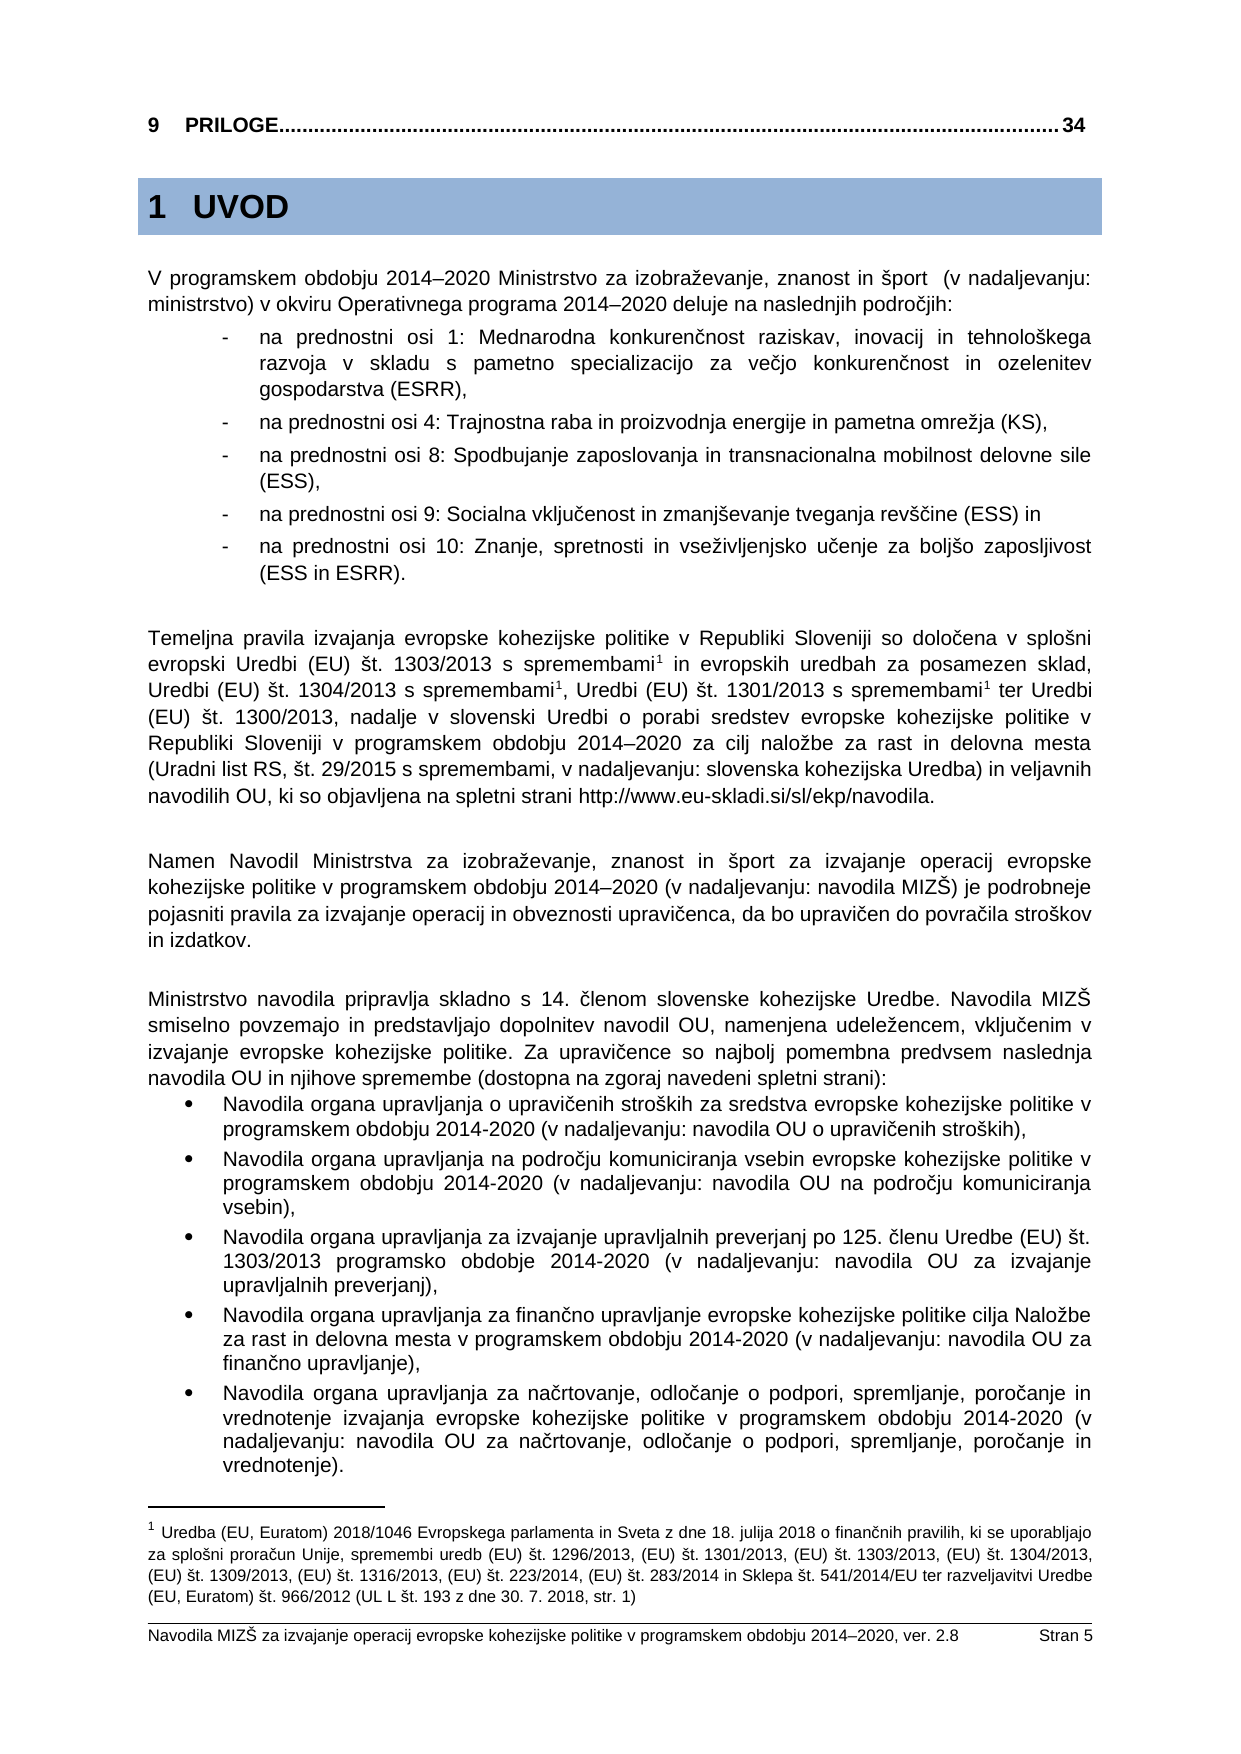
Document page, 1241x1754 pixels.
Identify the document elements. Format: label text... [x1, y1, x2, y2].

text 9 Priloge 34 [148, 113, 1092, 137]
text Namen Navodil Ministrstva za izobraževanje, znanost in šport za izvajanje operacij evropske kohezijske politike v programskem obdobju 2014–2020 (v nadaljevanju: navodila MIZŠ) je podrobneje pojasniti pravila za izvajanje operacij in obveznosti upravičenca, da bo upravičen do povračila stroškov in izdatkov. [148, 849, 1092, 952]
list na prednostni osi 9: Socialna vključenost in zmanjševanje tveganja revščine (ESS) in [222, 501, 1092, 525]
list na prednostni osi 1: Mednarodna konkurenčnost raziskav, inovacij in tehnološkega razvoja v skladu s pametno specializacijo za večjo konkurenčnost in ozelenitev gospodarstva (ESRR), [222, 324, 1092, 401]
list na prednostni osi 4: Trajnostna raba in proizvodnja energije in pametna omrežja (KS), [222, 410, 1092, 434]
list Navodila organa upravljanja za načrtovanje, odločanje o podpori, spremljanje, poročanje in vrednotenje izvajanja evropske kohezijske politike v programskem obdobju 2014-2020 (v nadaljevanju: navodila OU za načrtovanje, odločanje o podpori, spremljanje, poročanje in vrednotenje). [185, 1381, 1092, 1477]
list na prednostni osi 10: Znanje, spretnosti in vseživljenjsko učenje za boljšo zaposljivost (ESS in ESRR). [222, 534, 1092, 584]
list Navodila organa upravljanja o upravičenih stroških za sredstva evropske kohezijske politike v programskem obdobju 2014-2020 (v nadaljevanju: navodila OU o upravičenih stroških), [185, 1092, 1092, 1140]
list Navodila organa upravljanja za izvajanje upravljalnih preverjanj po 125. členu Uredbe (EU) št. 1303/2013 programsko obdobje 2014-2020 (v nadaljevanju: navodila OU za izvajanje upravljalnih preverjanj), [185, 1225, 1092, 1297]
text Ministrstvo navodila pripravlja skladno s 14. členom slovenske kohezijske Uredbe. Navodila MIZŠ smiselno povzemajo in predstavljajo dopolnitev navodil OU, namenjena udeležencem, vključenim v izvajanje evropske kohezijske politike. Za upravičence so najbolj pomembna predvsem naslednja navodila OU in njihove spremembe (dostopna na zgoraj navedeni spletni strani): [148, 987, 1092, 1090]
list na prednostni osi 8: Spodbujanje zaposlovanja in transnacionalna mobilnost delovne sile (ESS), [222, 442, 1092, 493]
text V programskem obdobju 2014–2020 Ministrstvo za izobraževanje, znanost in šport (v nadaljevanju: ministrstvo) v okviru Operativnega programa 2014–2020 deluje na naslednjih področjih: [148, 266, 1092, 316]
text Temeljna pravila izvajanja evropske kohezijske politike v Republiki Sloveniji so določena v splošni evropski Uredbi (EU) št. 1303/2013 s spremembami in evropskih uredbah za posamezen sklad, Uredbi (EU) št. 1304/2013 s spremembami1, Uredbi (EU) št. 1301/2013 s spremembami1 ter Uredbi (EU) št. 1300/2013, nadalje v slovenski Uredbi o porabi sredstev evropske kohezijske politike v Republiki Sloveniji v programskem obdobju 2014–2020 za cilj naložbe za rast in delovna mesta (Uradni list RS, št. 29/2015 s spremembami, v nadaljevanju: slovenska kohezijska Uredba) in veljavnih navodilih OU, ki so objavljena na spletni strani http://www.eu-skladi.si/sl/ekp/navodila. [148, 626, 1092, 808]
list Navodila organa upravljanja na področju komuniciranja vsebin evropske kohezijske politike v programskem obdobju 2014-2020 (v nadaljevanju: navodila OU na področju komuniciranja vsebin), [185, 1147, 1092, 1218]
list Navodila organa upravljanja za finančno upravljanje evropske kohezijske politike cilja Naložbe za rast in delovna mesta v programskem obdobju 2014-2020 (v nadaljevanju: navodila OU za finančno upravljanje), [185, 1303, 1092, 1375]
subtitle UVOD [139, 179, 1101, 234]
